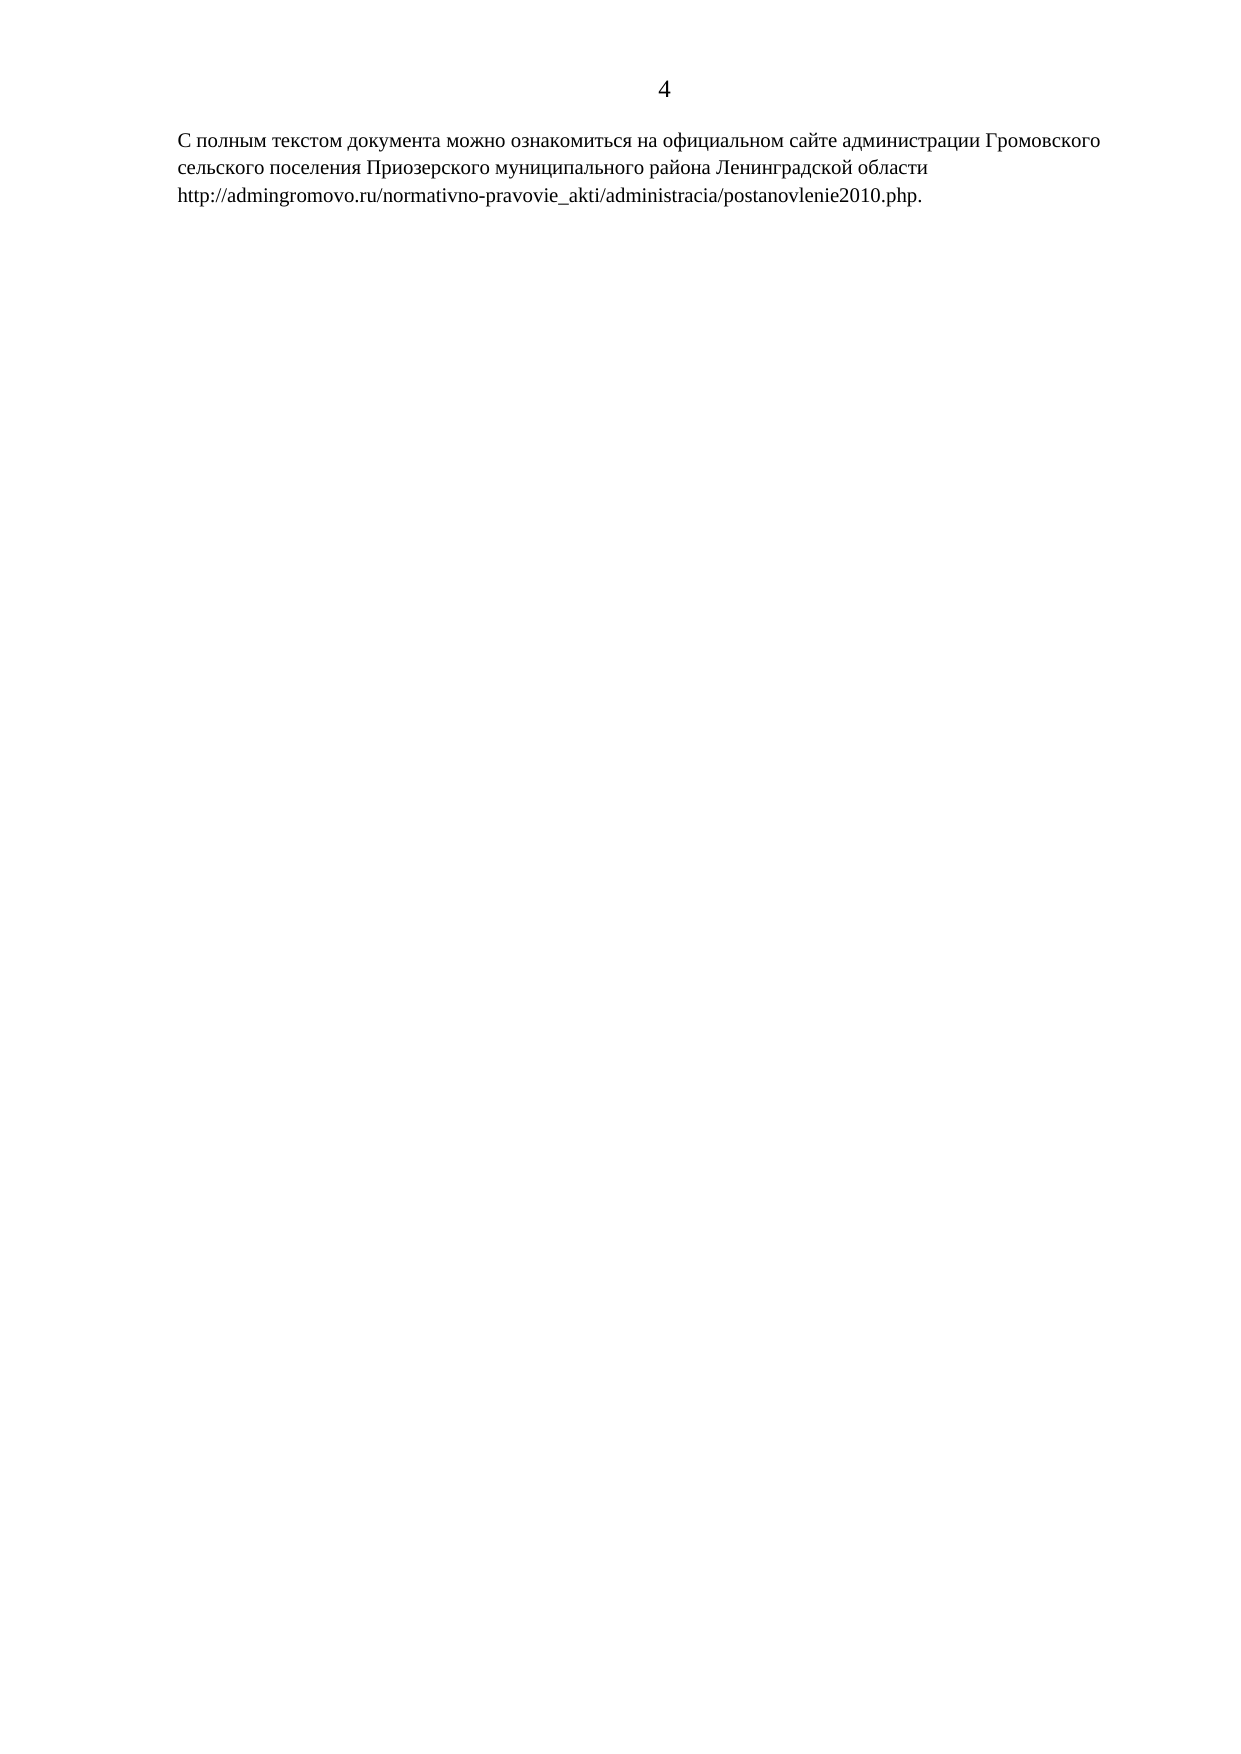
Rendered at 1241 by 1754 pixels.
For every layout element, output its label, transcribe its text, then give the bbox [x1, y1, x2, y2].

text C полным текстом документа можно ознакомиться на официальном сайте администрации Громовского сельского поселения Приозерского муниципального района Ленинградской области http://admingromovo.ru/normativno-pravovie_akti/administracia/postanovlenie2010.php. [177, 128, 1152, 207]
